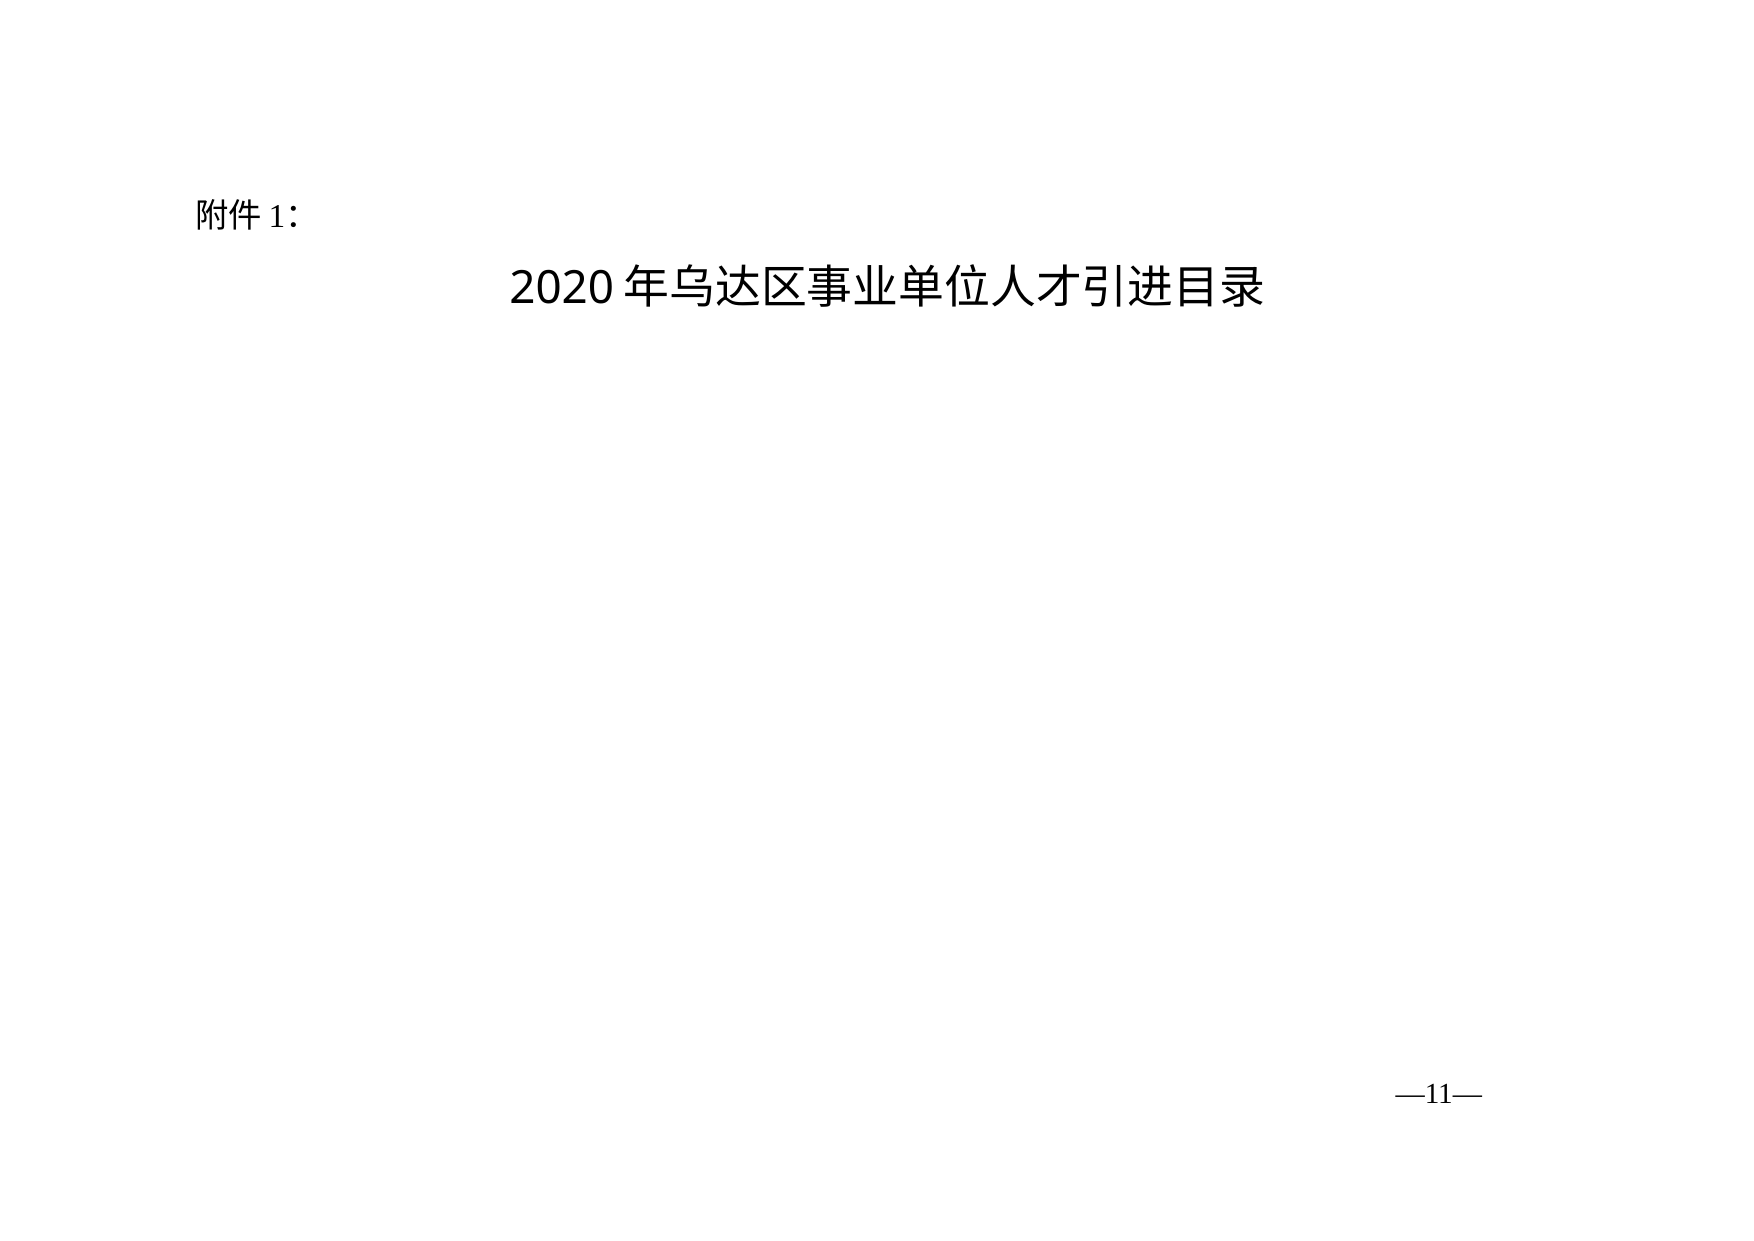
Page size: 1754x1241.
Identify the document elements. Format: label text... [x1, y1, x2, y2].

text 附件1： [195, 177, 1535, 248]
title 2020年乌达区事业单位人才引进目录 [239, 248, 1535, 319]
